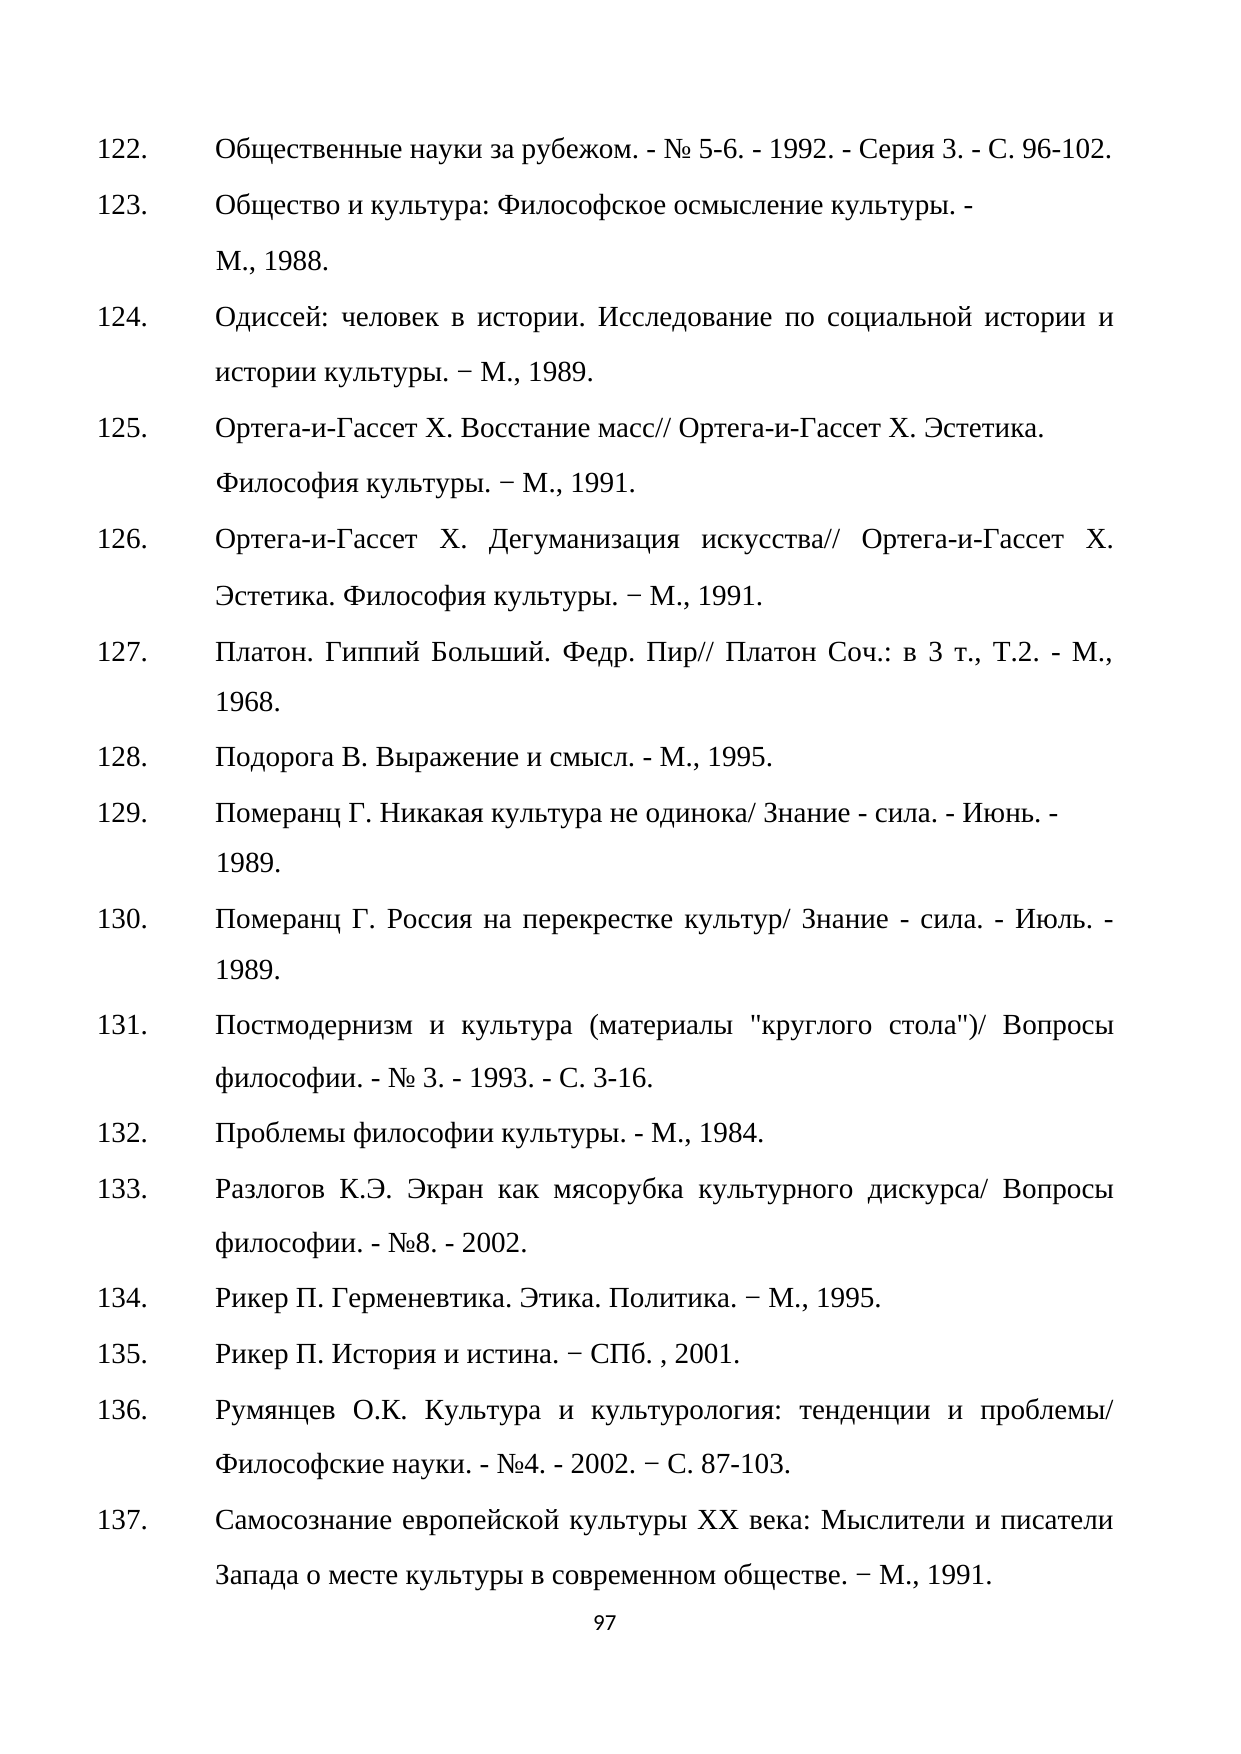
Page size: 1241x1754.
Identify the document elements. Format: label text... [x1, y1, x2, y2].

list Проблемы философии культуры. - М., 1984. [97, 1115, 1115, 1149]
list Румянцев О.К. Культура и культурология: тенденции и проблемы/ Философские науки. - №4. - 2002. − С. 87-103. [97, 1392, 1115, 1480]
list Постмодернизм и культура (материалы "круглого стола")/ Вопросы философии. - № 3. - 1993. - С. 3-16. [97, 1007, 1115, 1094]
list Платон. Гиппий Больший. Федр. Пир// Платон Соч.: в 3 т., Т.2. - М., 1968. [97, 634, 1115, 718]
list Общество и культура: Философское осмысление культуры. - [97, 187, 1115, 221]
list Померанц Г. Никакая культура не одинока/ Знание - сила. - Июнь. - [97, 795, 1115, 828]
list Рикер П. Герменевтика. Этика. Политика. − М., 1995. [97, 1280, 1115, 1314]
list Рикер П. История и истина. − СПб. , 2001. [97, 1336, 1115, 1369]
list Разлогов К.Э. Экран как мясорубка культурного дискурса/ Вопросы философии. - №8. - 2002. [97, 1171, 1115, 1258]
text 1989. [216, 846, 1115, 879]
list Самосознание европейской культуры XX века: Мыслители и писатели Запада о месте культуры в современном обществе. − М., 1991. [97, 1502, 1115, 1591]
list Общественные науки за рубежом. - № 5-6. - 1992. - Серия 3. - С. 96-102. [97, 131, 1115, 165]
list Ортега-и-Гассет Х. Восстание масс// Ортега-и-Гассет Х. Эстетика. [97, 410, 1115, 443]
list Померанц Г. Россия на перекрестке культур/ Знание - сила. - Июль. - 1989. [97, 901, 1115, 986]
text Философия культуры. − М., 1991. [216, 466, 1115, 499]
list Подорога В. Выражение и смысл. - М., 1995. [97, 739, 1115, 773]
list Ортега-и-Гассет Х. Дегуманизация искусства// Ортега-и-Гассет Х. Эстетика. Философия культуры. − М., 1991. [97, 521, 1115, 611]
text М., 1988. [216, 243, 1115, 277]
list Одиссей: человек в истории. Исследование по социальной истории и истории культуры. − М., 1989. [97, 299, 1115, 388]
